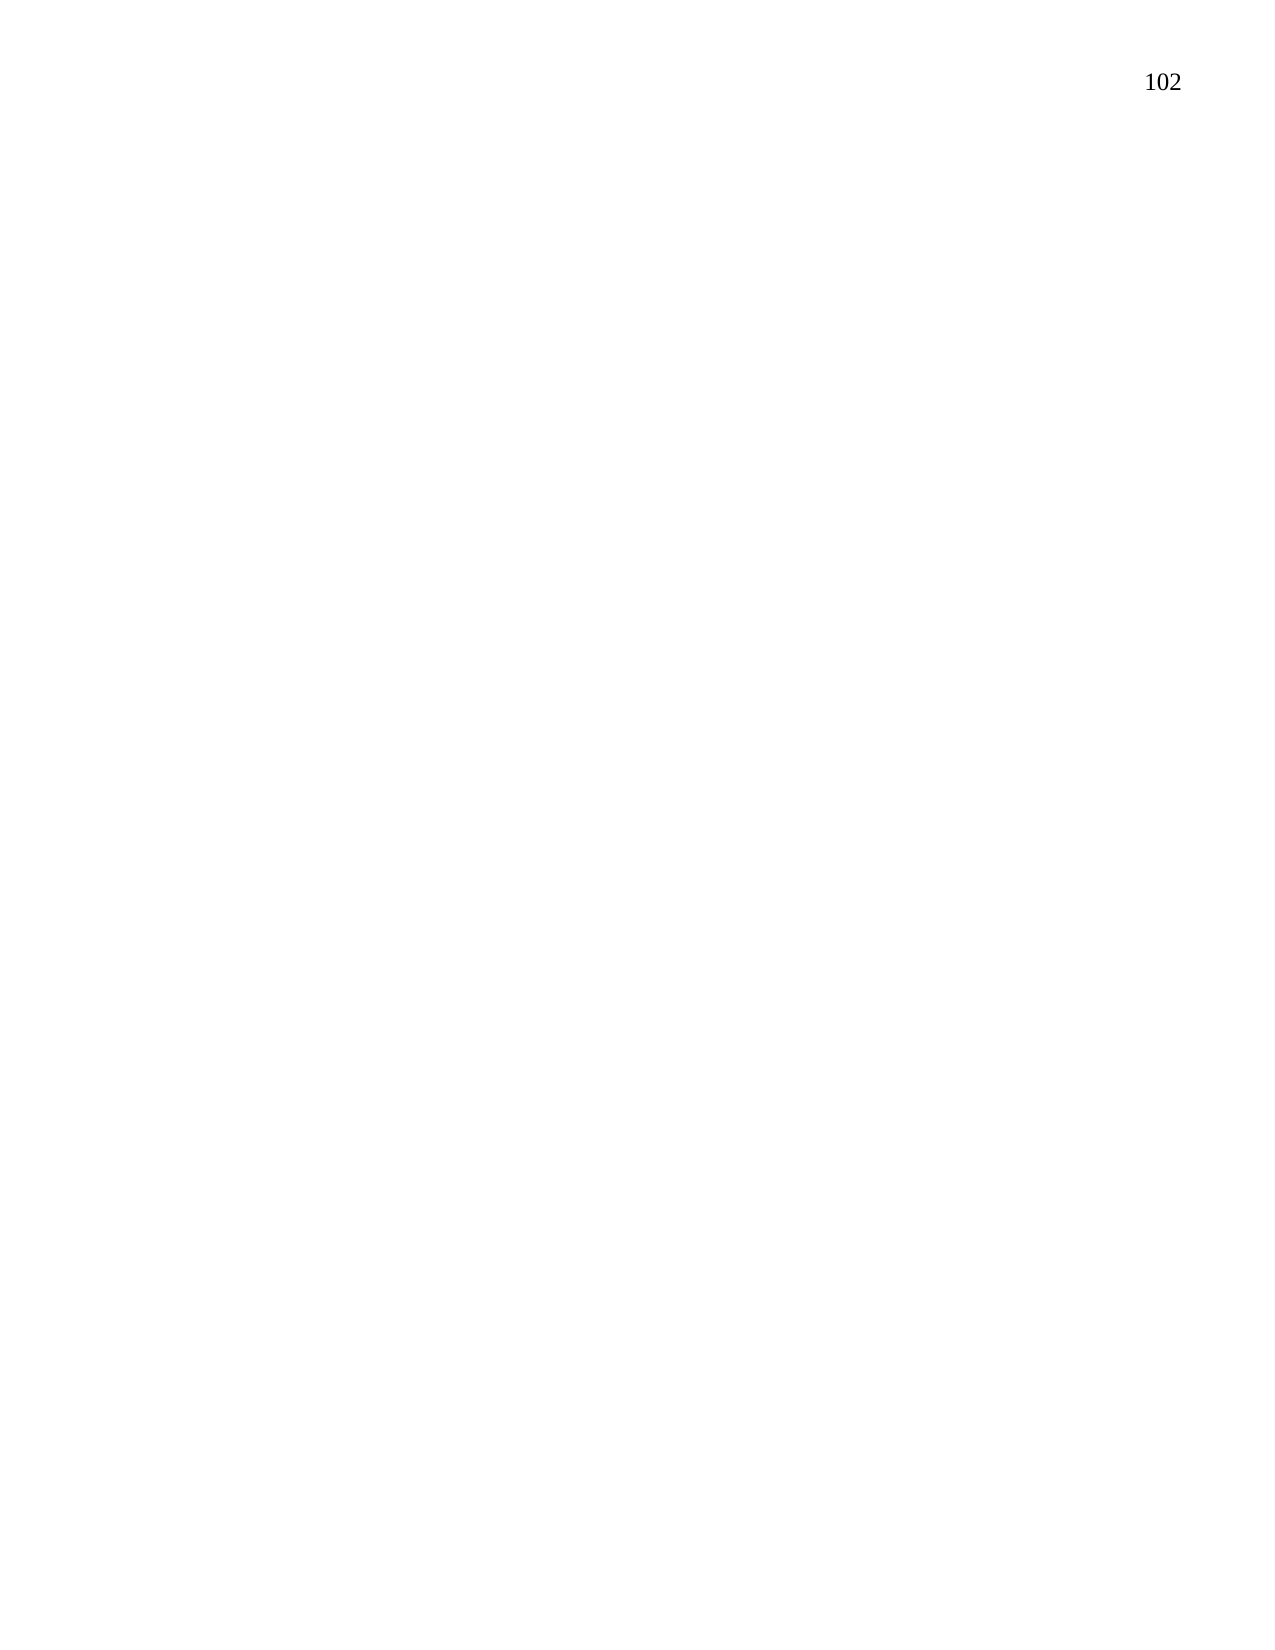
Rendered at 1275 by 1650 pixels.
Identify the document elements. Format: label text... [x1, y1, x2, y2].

text 102 [177, 67, 1181, 95]
